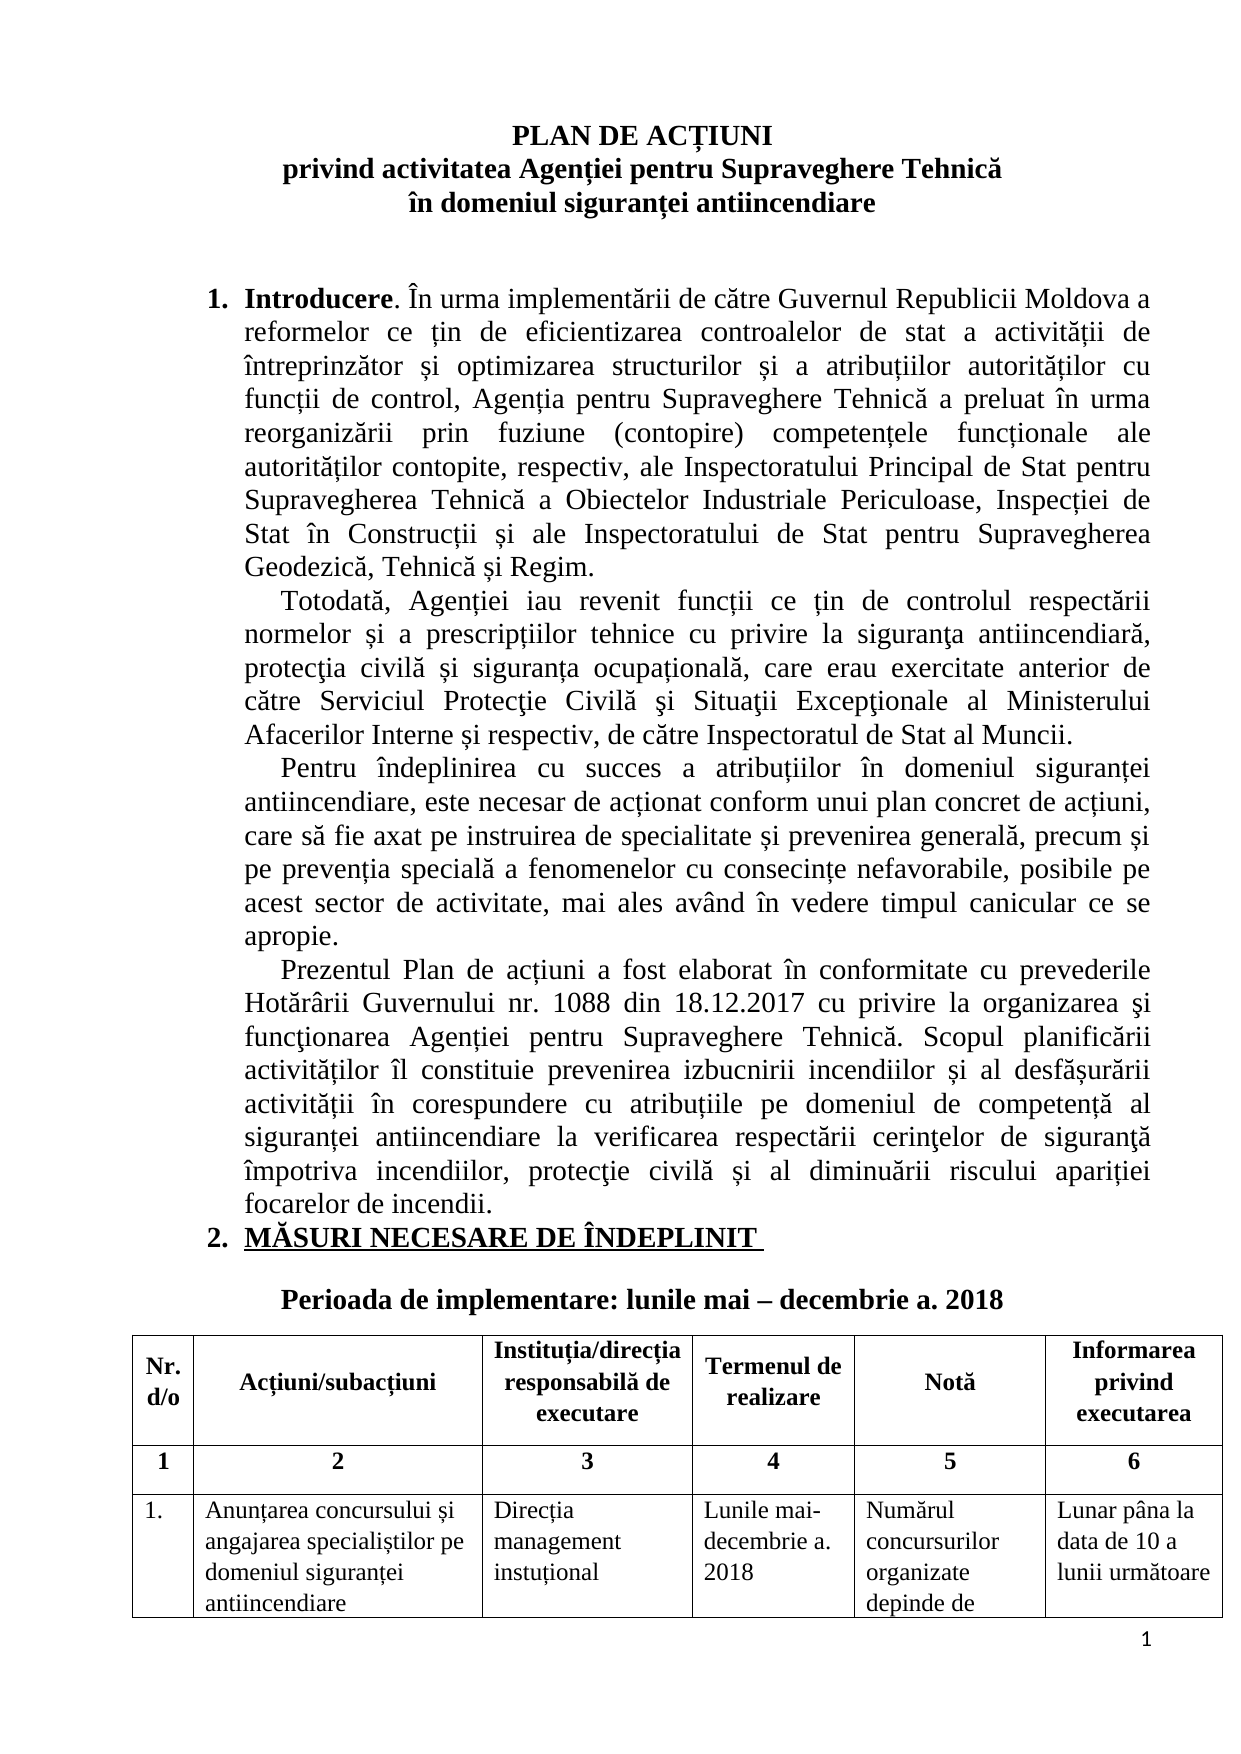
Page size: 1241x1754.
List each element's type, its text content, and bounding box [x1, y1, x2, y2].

table_cell 3 [483, 1446, 692, 1494]
text Pentru îndeplinirea cu succes a atribuțiilor în domeniul siguranței antiincendiare, este necesar de acționat conform unui plan concret de acțiuni, care să fie axat pe instruirea de specialitate și prevenirea generală, precum și pe prevenția specială a fenomenelor cu consecințe nefavorabile, posibile pe acest sector de activitate, mai ales având în vedere timpul canicular ce se apropie. [244, 751, 1152, 952]
table_header Termenul de realizare [693, 1336, 854, 1445]
text în domeniul siguranței antiincendiare [133, 185, 1152, 219]
table_cell 4 [693, 1446, 854, 1494]
table_header Notă [855, 1336, 1045, 1445]
table_cell 1 [133, 1446, 193, 1494]
table_cell 2 [194, 1446, 482, 1494]
table_cell 6 [1046, 1446, 1222, 1494]
text Totodată, Agenției iau revenit funcții ce țin de controlul respectării normelor și a prescripțiilor tehnice cu privire la siguranţa antiincendiară, protecţia civilă și siguranța ocupațională, care erau exercitate anterior de către Serviciul Protecţie Civilă şi Situaţii Excepţionale al Ministerului Afacerilor Interne și respectiv, de către Inspectoratul de Stat al Muncii. [244, 583, 1152, 751]
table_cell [693, 1495, 854, 1617]
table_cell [1046, 1495, 1222, 1617]
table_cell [855, 1495, 1045, 1617]
table_cell 5 [855, 1446, 1045, 1494]
table_header Instituția/direcția responsabilă de executare [483, 1336, 692, 1445]
text privind activitatea Agenției pentru Supraveghere Tehnică [133, 152, 1152, 185]
list MĂSURI NECESARE DE ÎNDEPLINIT [207, 1220, 1152, 1254]
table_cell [483, 1495, 692, 1617]
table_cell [194, 1495, 482, 1617]
text PLAN DE ACȚIUNI [133, 118, 1152, 152]
table_cell 1. [133, 1495, 193, 1617]
table_header Acțiuni/subacțiuni [194, 1336, 482, 1445]
list Introducere. În urma implementării de către Guvernul Republicii Moldova a reformelor ce țin de eficientizarea controalelor de stat a activității de întreprinzător și optimizarea structurilor și a atribuțiilor autorităților cu funcții de control, Agenția pentru Supraveghere Tehnică a preluat în urma reorganizării prin fuziune (contopire) competențele funcționale ale autorităților contopite, respectiv, ale Inspectoratului Principal de Stat pentru Supravegherea Tehnică a Obiectelor Industriale Periculoase, Inspecției de Stat în Construcții și ale Inspectoratului de Stat pentru Supravegherea Geodezică, Tehnică și Regim. [207, 281, 1152, 583]
table_header Nr. d/o [133, 1336, 193, 1445]
text Prezentul Plan de acțiuni a fost elaborat în conformitate cu prevederile Hotărârii Guvernului nr. 1088 din 18.12.2017 cu privire la organizarea şi funcţionarea Agenției pentru Supraveghere Tehnică. Scopul planificării activităților îl constituie prevenirea izbucnirii incendiilor și al desfășurării activității în corespundere cu atribuțiile pe domeniul de competență al siguranței antiincendiare la verificarea respectării cerinţelor de siguranţă împotriva incendiilor, protecţie civilă și al diminuării riscului apariției focarelor de incendii. [244, 952, 1152, 1220]
table_header Informarea privind executarea [1046, 1336, 1222, 1445]
text Perioada de implementare: lunile mai – decembrie a. 2018 [133, 1282, 1152, 1315]
